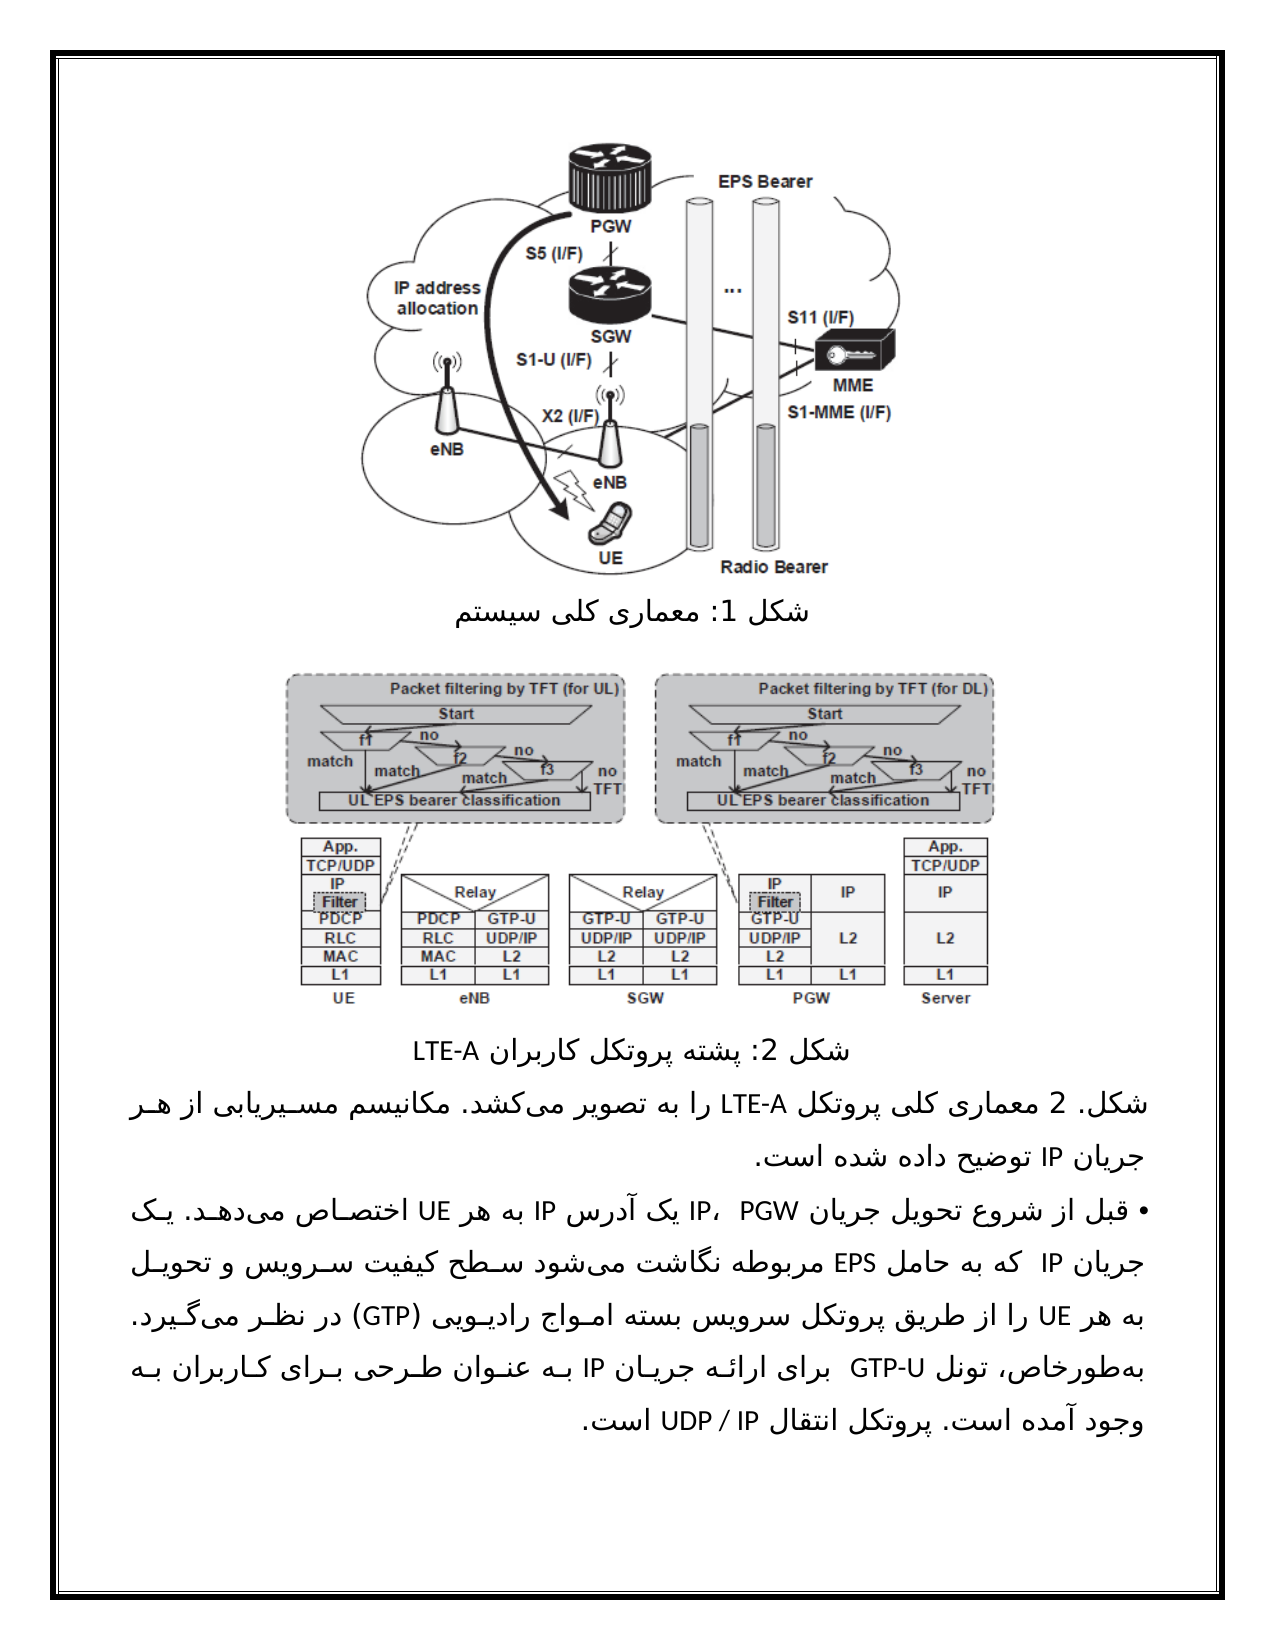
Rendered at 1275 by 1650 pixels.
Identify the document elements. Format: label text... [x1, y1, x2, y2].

picture [251, 645, 1012, 1019]
picture [340, 130, 924, 580]
text • قبل از شروع تحویل جریان IP، PGW یک آدرس IP به هر UE اختصاص می‌دهد. یک جریان IP که به حامل EPS مربوطه نگاشت می‌شود سطح کیفیت سرویس و تحویل به هر UE را از طریق پروتکل سرویس بسته امواج رادیویی (GTP) در نظر می‌گیرد. به‌طورخاص، تونل GTP-U برای ارائه جریان IP به عنوان طرحی برای کاربران به وجود آمده است. پروتکل انتقال UDP / IP است. [130, 1192, 1149, 1438]
text شکل. 2 معماری کلی پروتکل LTE-A را به تصویر می‌کشد. مکانیسم مسیریابی از هر جریان IP توضیح داده شده است. [130, 1086, 1149, 1174]
text شکل 2: پشته پروتکل کاربران LTE-A [130, 1032, 1145, 1068]
text شکل 1: معماری کلی سیستم [130, 594, 1145, 628]
